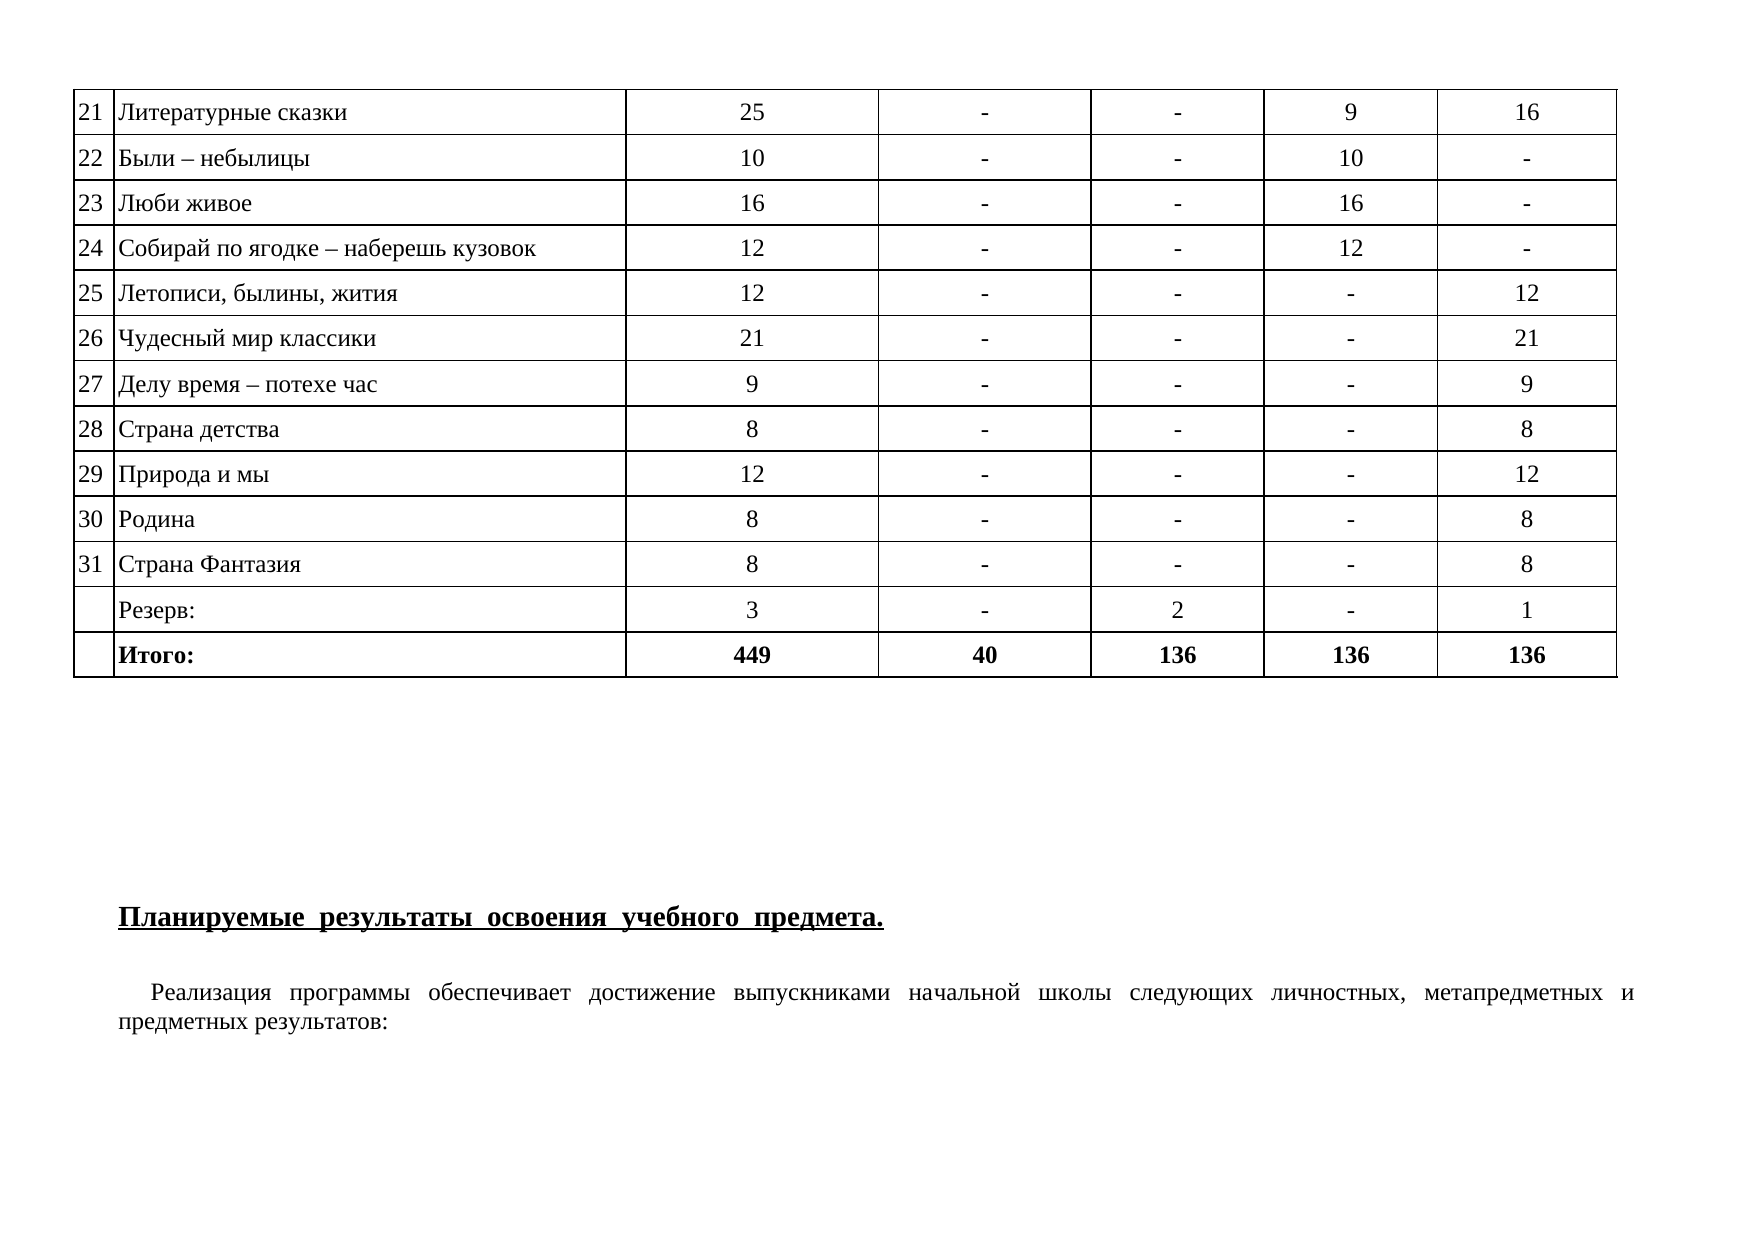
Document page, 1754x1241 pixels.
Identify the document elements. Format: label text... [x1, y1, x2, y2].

table_cell 26 [75, 316, 113, 360]
table_cell 40 [879, 633, 1090, 676]
table_cell - [1092, 316, 1263, 360]
table_cell Родина [115, 497, 625, 541]
table_cell - [1265, 452, 1437, 495]
table_cell - [879, 271, 1090, 314]
table_cell 31 [75, 542, 113, 586]
table_cell 25 [627, 90, 878, 134]
table_cell - [879, 497, 1090, 541]
table_cell - [879, 407, 1090, 450]
table_cell - [1092, 452, 1263, 495]
table_cell Страна детства [115, 407, 625, 450]
table_cell - [879, 361, 1090, 405]
table_cell - [1265, 361, 1437, 405]
table_cell - [879, 181, 1090, 224]
table_cell 12 [1438, 271, 1616, 314]
table_cell - [1092, 361, 1263, 405]
table_cell - [1265, 587, 1437, 631]
table_cell 8 [627, 542, 878, 586]
table_cell 21 [1438, 316, 1616, 360]
table_cell - [1265, 497, 1437, 541]
table_cell 8 [627, 407, 878, 450]
table_cell - [1092, 226, 1263, 269]
table_cell 28 [75, 407, 113, 450]
table_cell 10 [627, 135, 878, 179]
table_cell - [1438, 226, 1616, 269]
table_cell Люби живое [115, 181, 625, 224]
table_cell 136 [1092, 633, 1263, 676]
table_cell Делу время – потехе час [115, 361, 625, 405]
table_cell 3 [627, 587, 878, 631]
table_cell - [879, 587, 1090, 631]
text Планируемые результаты освоения учебного предмета. [118, 899, 1636, 933]
table_cell - [1265, 407, 1437, 450]
table_cell - [879, 452, 1090, 495]
table_cell 12 [627, 271, 878, 314]
table_cell - [879, 226, 1090, 269]
table_cell - [1438, 135, 1616, 179]
table_cell - [879, 135, 1090, 179]
table_cell - [1092, 542, 1263, 586]
table_cell Чудесный мир классики [115, 316, 625, 360]
table_cell 29 [75, 452, 113, 495]
table_cell 1 [1438, 587, 1616, 631]
table_cell 12 [627, 452, 878, 495]
table_cell 9 [1438, 361, 1616, 405]
table_cell 22 [75, 135, 113, 179]
table_cell [75, 587, 113, 631]
table_cell Летописи, былины, жития [115, 271, 625, 314]
table_cell 9 [627, 361, 878, 405]
table_cell Литературные сказки [115, 90, 625, 134]
table_cell 30 [75, 497, 113, 541]
table_cell 8 [1438, 497, 1616, 541]
table_cell 16 [1265, 181, 1437, 224]
table_cell 8 [1438, 542, 1616, 586]
table_cell Природа и мы [115, 452, 625, 495]
table_cell - [1092, 271, 1263, 314]
table_cell 16 [627, 181, 878, 224]
table_cell 9 [1265, 90, 1437, 134]
table_cell - [879, 542, 1090, 586]
table_cell Страна Фантазия [115, 542, 625, 586]
table_cell - [1438, 181, 1616, 224]
table_cell 27 [75, 361, 113, 405]
table_cell - [1092, 181, 1263, 224]
table_cell 12 [627, 226, 878, 269]
table_cell 136 [1438, 633, 1616, 676]
text Реализация программы обеспечивает достижение выпускниками начальной школы следующих личностных, метапредметных и предметных результатов: [118, 977, 1635, 1035]
table_cell 2 [1092, 587, 1263, 631]
table_cell - [1092, 135, 1263, 179]
table_cell - [1265, 271, 1437, 314]
table_cell - [1092, 407, 1263, 450]
table_cell Итого: [115, 633, 625, 676]
table_cell 12 [1265, 226, 1437, 269]
table_cell 25 [75, 271, 113, 314]
table_cell 10 [1265, 135, 1437, 179]
table_cell 12 [1438, 452, 1616, 495]
table_cell 23 [75, 181, 113, 224]
table_cell - [879, 90, 1090, 134]
table_cell - [1092, 497, 1263, 541]
table_cell 449 [627, 633, 878, 676]
table_cell 8 [627, 497, 878, 541]
table_cell 21 [627, 316, 878, 360]
table_cell Собирай по ягодке – наберешь кузовок [115, 226, 625, 269]
table_cell - [1265, 316, 1437, 360]
table_cell 8 [1438, 407, 1616, 450]
table_cell Резерв: [115, 587, 625, 631]
table_cell 136 [1265, 633, 1437, 676]
table_cell - [879, 316, 1090, 360]
table_cell 24 [75, 226, 113, 269]
table_cell - [1092, 90, 1263, 134]
table_cell 16 [1438, 90, 1616, 134]
table_cell - [1265, 542, 1437, 586]
table_cell [75, 633, 113, 676]
table_cell Были – небылицы [115, 135, 625, 179]
table_cell 21 [75, 90, 113, 134]
